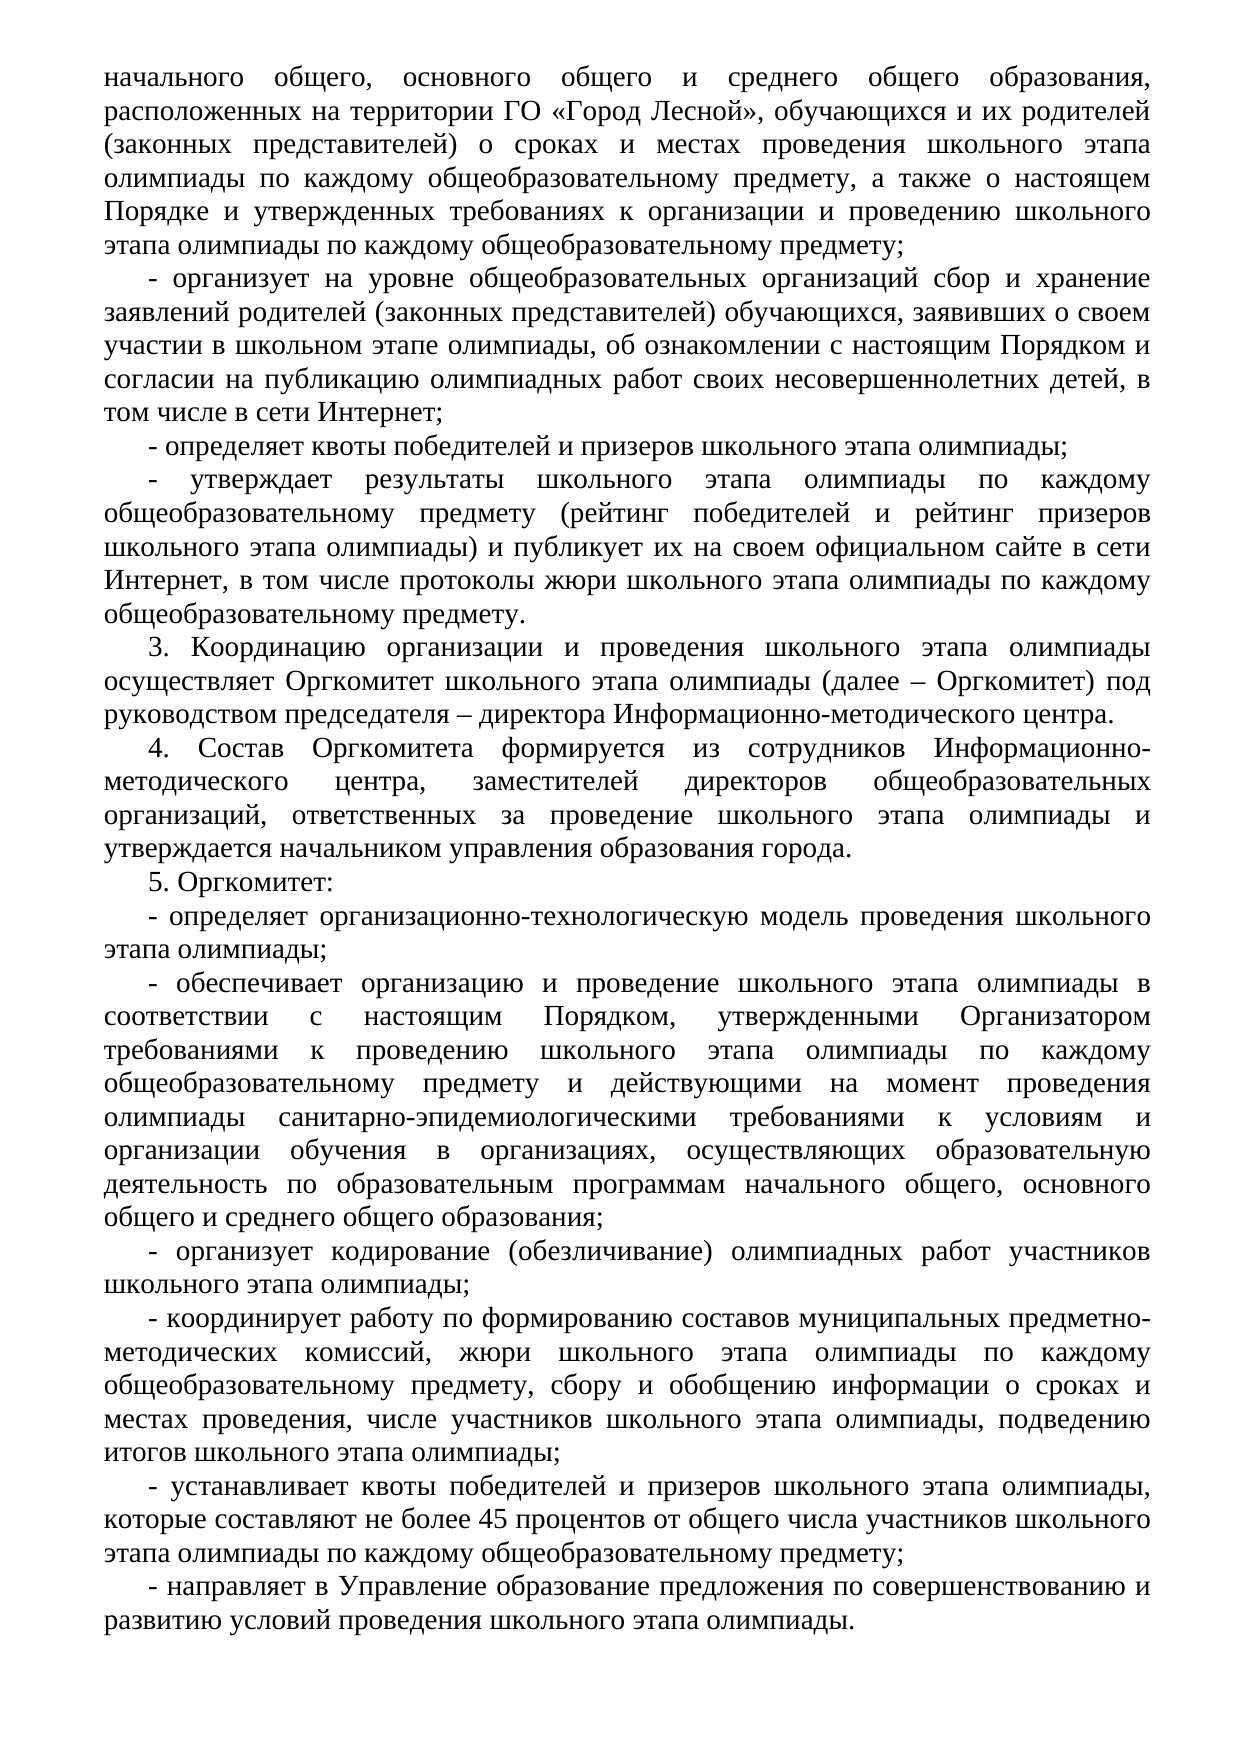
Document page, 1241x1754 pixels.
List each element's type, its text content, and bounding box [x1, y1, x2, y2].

text 3. Координацию организации и проведения школьного этапа олимпиады осуществляет Оргкомитет школьного этапа олимпиады (далее – Оргкомитет) под руководством председателя – директора Информационно-методического центра. [103, 629, 1152, 730]
text - определяет организационно-технологическую модель проведения школьного этапа олимпиады; [103, 898, 1152, 965]
text 5. Оргкомитет: [103, 864, 1152, 898]
text - определяет квоты победителей и призеров школьного этапа олимпиады; [103, 428, 1152, 462]
text - организует на уровне общеобразовательных организаций сбор и хранение заявлений родителей (законных представителей) обучающихся, заявивших о своем участии в школьном этапе олимпиады, об ознакомлении с настоящим Порядком и согласии на публикацию олимпиадных работ своих несовершеннолетних детей, в том числе в сети Интернет; [103, 260, 1152, 428]
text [103, 59, 1152, 260]
text 4. Состав Оргкомитета формируется из сотрудников Информационно-методического центра, заместителей директоров общеобразовательных организаций, ответственных за проведение школьного этапа олимпиады и утверждается начальником управления образования города. [103, 730, 1152, 864]
text - направляет в Управление образование предложения по совершенствованию и развитию условий проведения школьного этапа олимпиады. [103, 1568, 1152, 1636]
text - координирует работу по формированию составов муниципальных предметно-методических комиссий, жюри школьного этапа олимпиады по каждому общеобразовательному предмету, сбору и обобщению информации о сроках и местах проведения, числе участников школьного этапа олимпиады, подведению итогов школьного этапа олимпиады; [103, 1300, 1152, 1468]
text - устанавливает квоты победителей и призеров школьного этапа олимпиады, которые составляют не более 45 процентов от общего числа участников школьного этапа олимпиады по каждому общеобразовательному предмету; [103, 1468, 1152, 1568]
text - утверждает результаты школьного этапа олимпиады по каждому общеобразовательному предмету (рейтинг победителей и рейтинг призеров школьного этапа олимпиады) и публикует их на своем официальном сайте в сети Интернет, в том числе протоколы жюри школьного этапа олимпиады по каждому общеобразовательному предмету. [103, 462, 1152, 629]
text - обеспечивает организацию и проведение школьного этапа олимпиады в соответствии с настоящим Порядком, утвержденными Организатором требованиями к проведению школьного этапа олимпиады по каждому общеобразовательному предмету и действующими на момент проведения олимпиады санитарно-эпидемиологическими требованиями к условиям и организации обучения в организациях, осуществляющих образовательную деятельность по образовательным программам начального общего, основного общего и среднего общего образования; [103, 965, 1152, 1233]
text - организует кодирование (обезличивание) олимпиадных работ участников школьного этапа олимпиады; [103, 1233, 1152, 1300]
